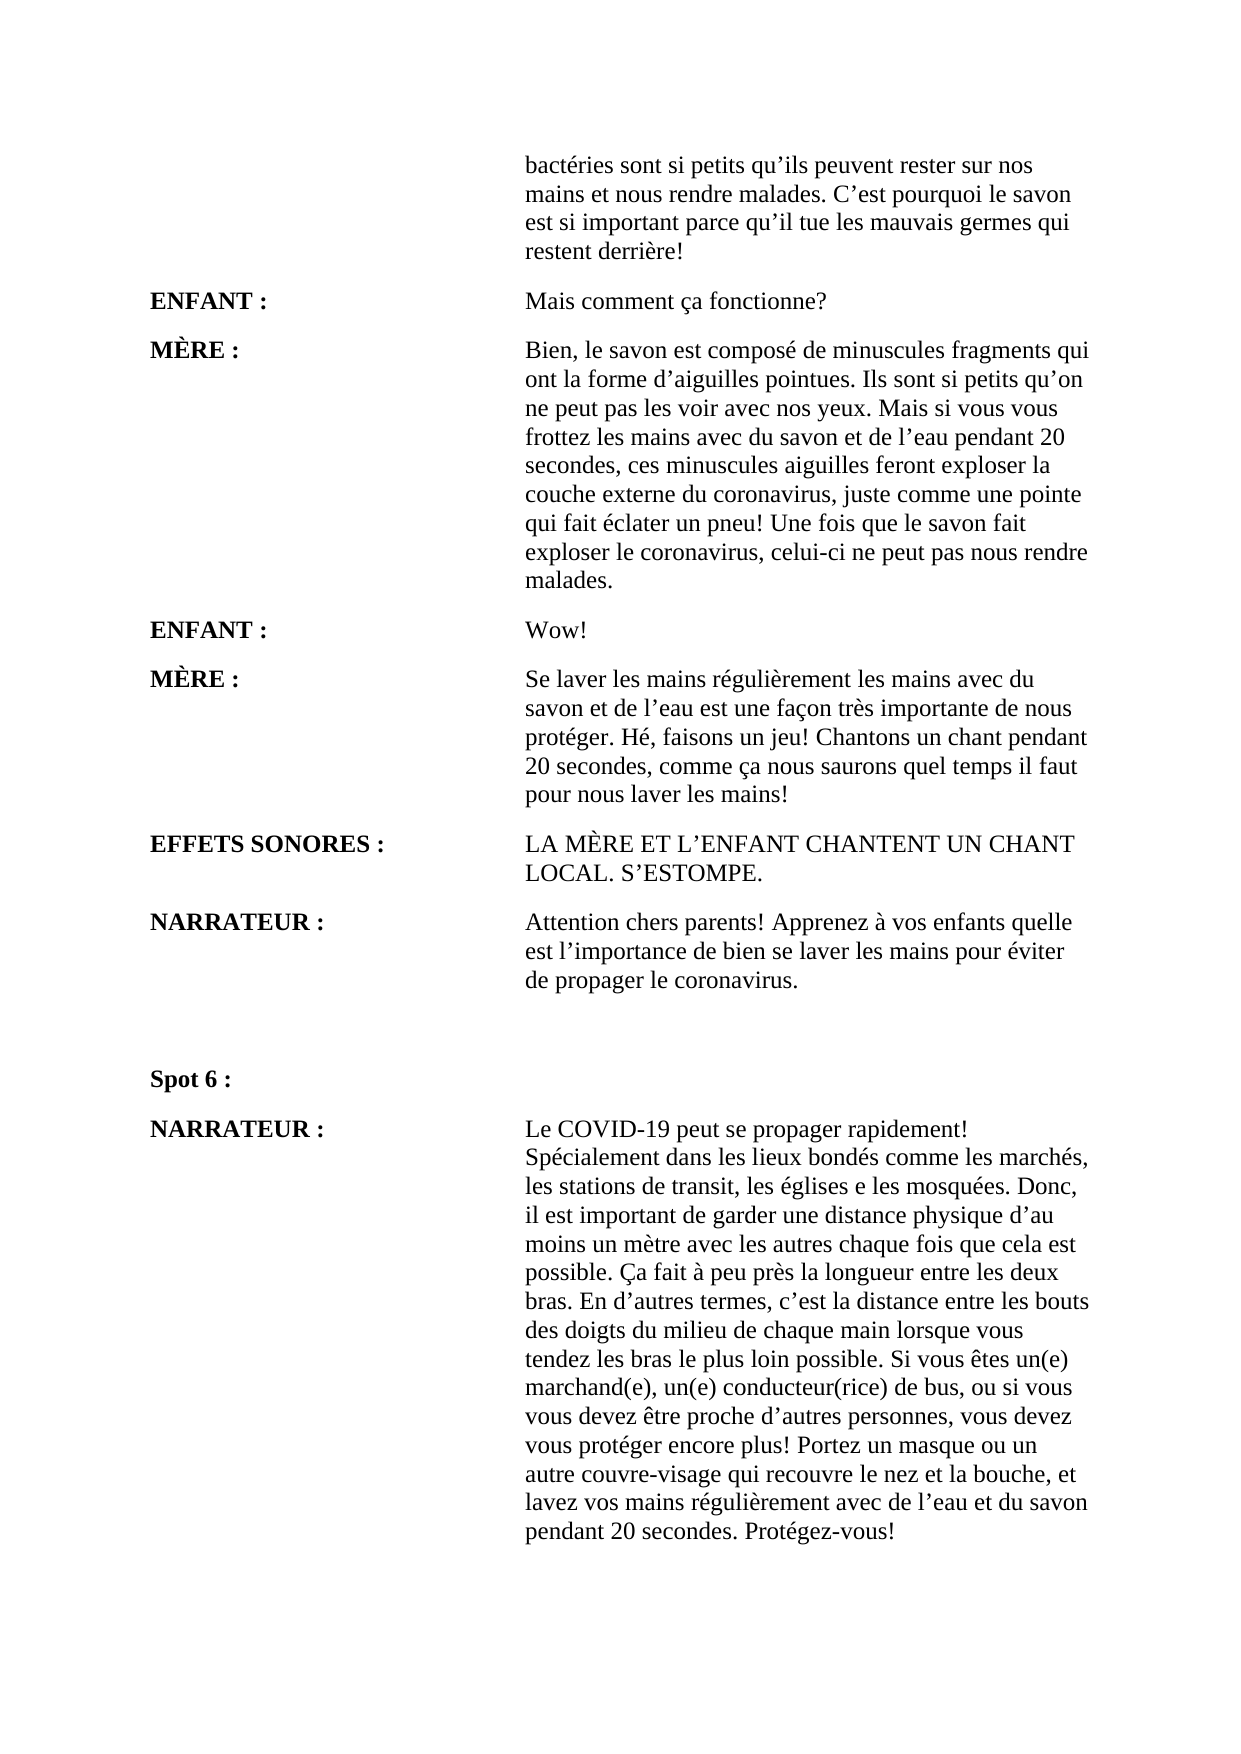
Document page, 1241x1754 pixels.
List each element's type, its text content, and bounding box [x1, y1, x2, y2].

text NarratEUR : Attention chers parents! Apprenez à vos enfants quelle est l’importance de bien se laver les mains pour éviter de propager le coronavirus. [150, 907, 1090, 994]
text MÈRE : Bien, le savon est composé de minuscules fragments qui ont la forme d’aiguilles pointues. Ils sont si petits qu’on ne peut pas les voir avec nos yeux. Mais si vous vous frottez les mains avec du savon et de l’eau pendant 20 secondes, ces minuscules aiguilles feront exploser la couche externe du coronavirus, juste comme une pointe qui fait éclater un pneu! Une fois que le savon fait exploser le coronavirus, celui-ci ne peut pas nous rendre malades. [150, 335, 1090, 594]
text EFFETS SONORES : LA MÈRE ET L’ENFANT CHANTENT UN CHANT LOCAL. S’ESTOMPE. [150, 829, 1090, 887]
text Spot 6 : [150, 1064, 1090, 1093]
text MÈRE : Se laver les mains régulièrement les mains avec du savon et de l’eau est une façon très importante de nous protéger. Hé, faisons un jeu! Chantons un chant pendant 20 secondes, comme ça nous saurons quel temps il faut pour nous laver les mains! [150, 664, 1090, 808]
text ENFANT : Mais comment ça fonctionne? [150, 286, 1090, 314]
text ENFANT : Wow! [150, 615, 1090, 644]
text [150, 150, 1090, 265]
text NarratEUR : Le COVID-19 peut se propager rapidement! Spécialement dans les lieux bondés comme les marchés, les stations de transit, les églises e les mosquées. Donc, il est important de garder une distance physique d’au moins un mètre avec les autres chaque fois que cela est possible. Ça fait à peu près la longueur entre les deux bras. En d’autres termes, c’est la distance entre les bouts des doigts du milieu de chaque main lorsque vous tendez les bras le plus loin possible. Si vous êtes un(e) marchand(e), un(e) conducteur(rice) de bus, ou si vous vous devez être proche d’autres personnes, vous devez vous protéger encore plus! Portez un masque ou un autre couvre-visage qui recouvre le nez et la bouche, et lavez vos mains régulièrement avec de l’eau et du savon pendant 20 secondes. Protégez-vous! [150, 1114, 1090, 1545]
